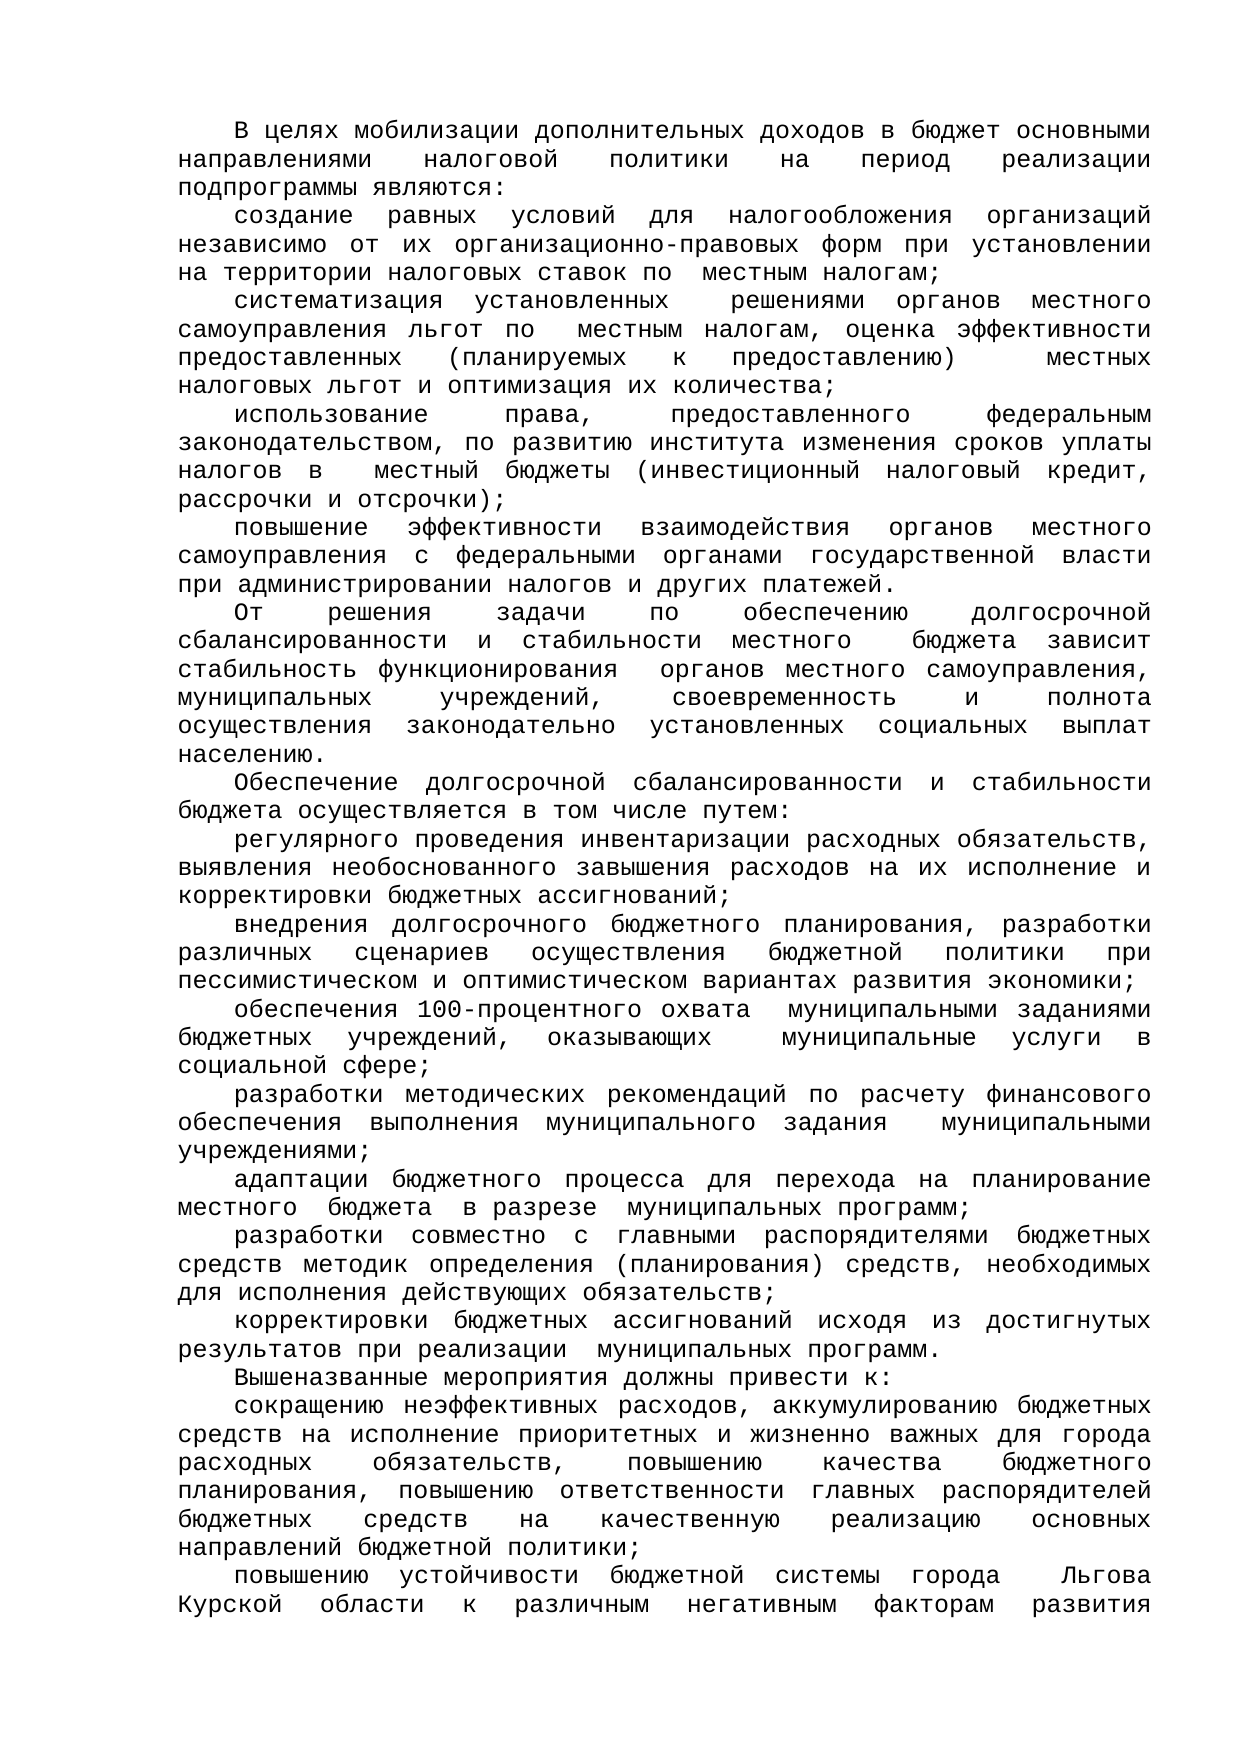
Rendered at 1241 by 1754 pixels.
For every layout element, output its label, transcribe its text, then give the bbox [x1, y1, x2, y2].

text Вышеназванные мероприятия должны привести к: [177, 1365, 1152, 1393]
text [177, 1563, 1152, 1620]
text использование права, предоставленного федеральным законодательством, по развитию института изменения сроков уплаты налогов в местный бюджеты (инвестиционный налоговый кредит, рассрочки и отсрочки); [177, 401, 1152, 515]
text создание равных условий для налогообложения организаций независимо от их организационно-правовых форм при установлении на территории налоговых ставок по местным налогам; [177, 203, 1152, 288]
text обеспечения 100-процентного охвата муниципальными заданиями бюджетных учреждений, оказывающих муниципальные услуги в социальной сфере; [177, 996, 1152, 1081]
text регулярного проведения инвентаризации расходных обязательств, выявления необоснованного завышения расходов на их исполнение и корректировки бюджетных ассигнований; [177, 826, 1152, 911]
text сокращению неэффективных расходов, аккумулированию бюджетных средств на исполнение приоритетных и жизненно важных для города расходных обязательств, повышению качества бюджетного планирования, повышению ответственности главных распорядителей бюджетных средств на качественную реализацию основных направлений бюджетной политики; [177, 1393, 1152, 1563]
text От решения задачи по обеспечению долгосрочной сбалансированности и стабильности местного бюджета зависит стабильность функционирования органов местного самоуправления, муниципальных учреждений, своевременность и полнота осуществления законодательно установленных социальных выплат населению. [177, 600, 1152, 770]
text корректировки бюджетных ассигнований исходя из достигнутых результатов при реализации муниципальных программ. [177, 1308, 1152, 1365]
text В целях мобилизации дополнительных доходов в бюджет основными направлениями налоговой политики на период реализации подпрограммы являются: [177, 118, 1152, 203]
text повышение эффективности взаимодействия органов местного самоуправления с федеральными органами государственной власти при администрировании налогов и других платежей. [177, 515, 1152, 600]
text разработки совместно с главными распорядителями бюджетных средств методик определения (планирования) средств, необходимых для исполнения действующих обязательств; [177, 1223, 1152, 1308]
text систематизация установленных решениями органов местного самоуправления льгот по местным налогам, оценка эффективности предоставленных (планируемых к предоставлению) местных налоговых льгот и оптимизация их количества; [177, 288, 1152, 401]
text разработки методических рекомендаций по расчету финансового обеспечения выполнения муниципального задания муниципальными учреждениями; [177, 1081, 1152, 1166]
text адаптации бюджетного процесса для перехода на планирование местного бюджета в разрезе муниципальных программ; [177, 1166, 1152, 1223]
text внедрения долгосрочного бюджетного планирования, разработки различных сценариев осуществления бюджетной политики при пессимистическом и оптимистическом вариантах развития экономики; [177, 911, 1152, 996]
text Обеспечение долгосрочной сбалансированности и стабильности бюджета осуществляется в том числе путем: [177, 770, 1152, 826]
